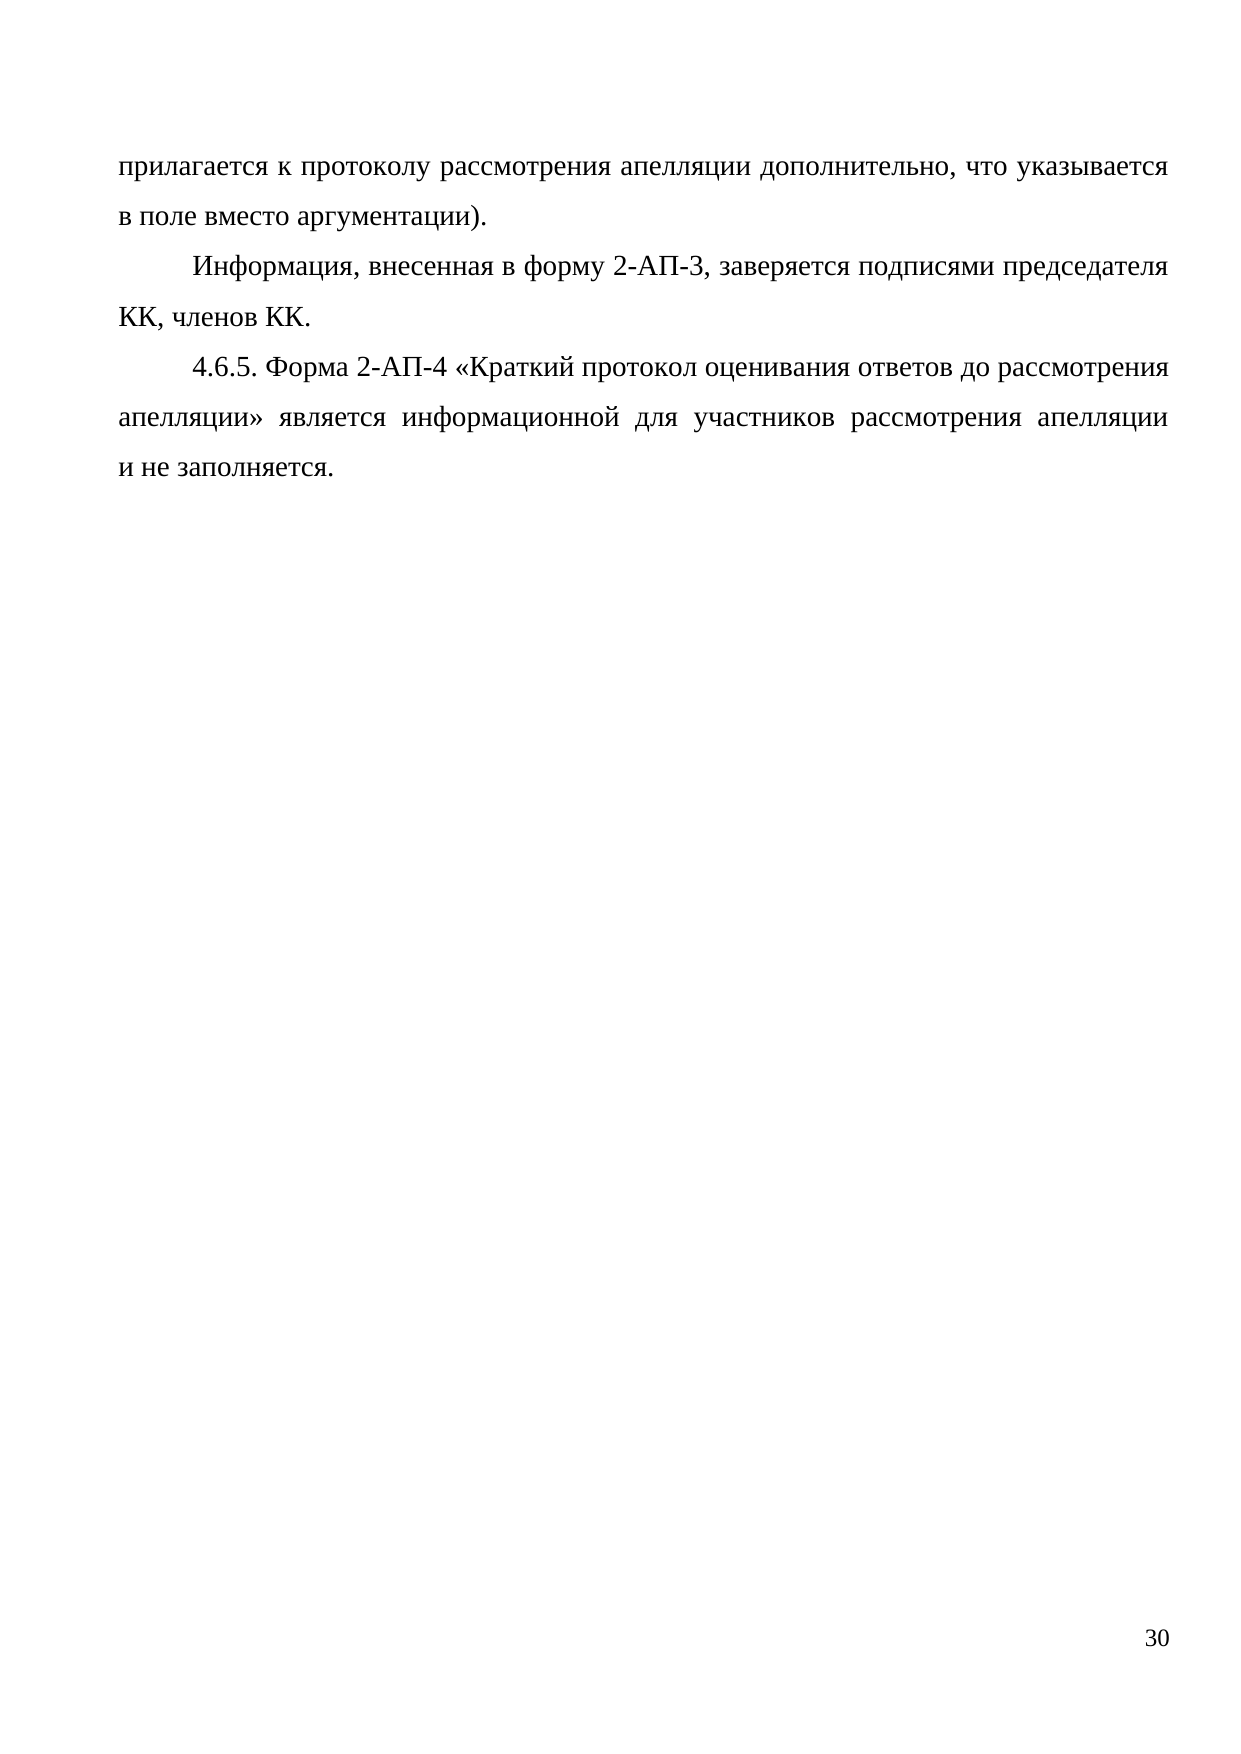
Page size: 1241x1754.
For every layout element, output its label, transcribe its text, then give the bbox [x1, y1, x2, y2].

list Информация, внесенная в форму 2-АП-3, заверяется подписями председателя КК, членов КК. [118, 248, 1169, 332]
list 4.6.5. Форма 2-АП-4 «Краткий протокол оценивания ответов до рассмотрения апелляции» является информационной для участников рассмотрения апелляции и не заполняется. [118, 349, 1169, 483]
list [118, 148, 1169, 232]
